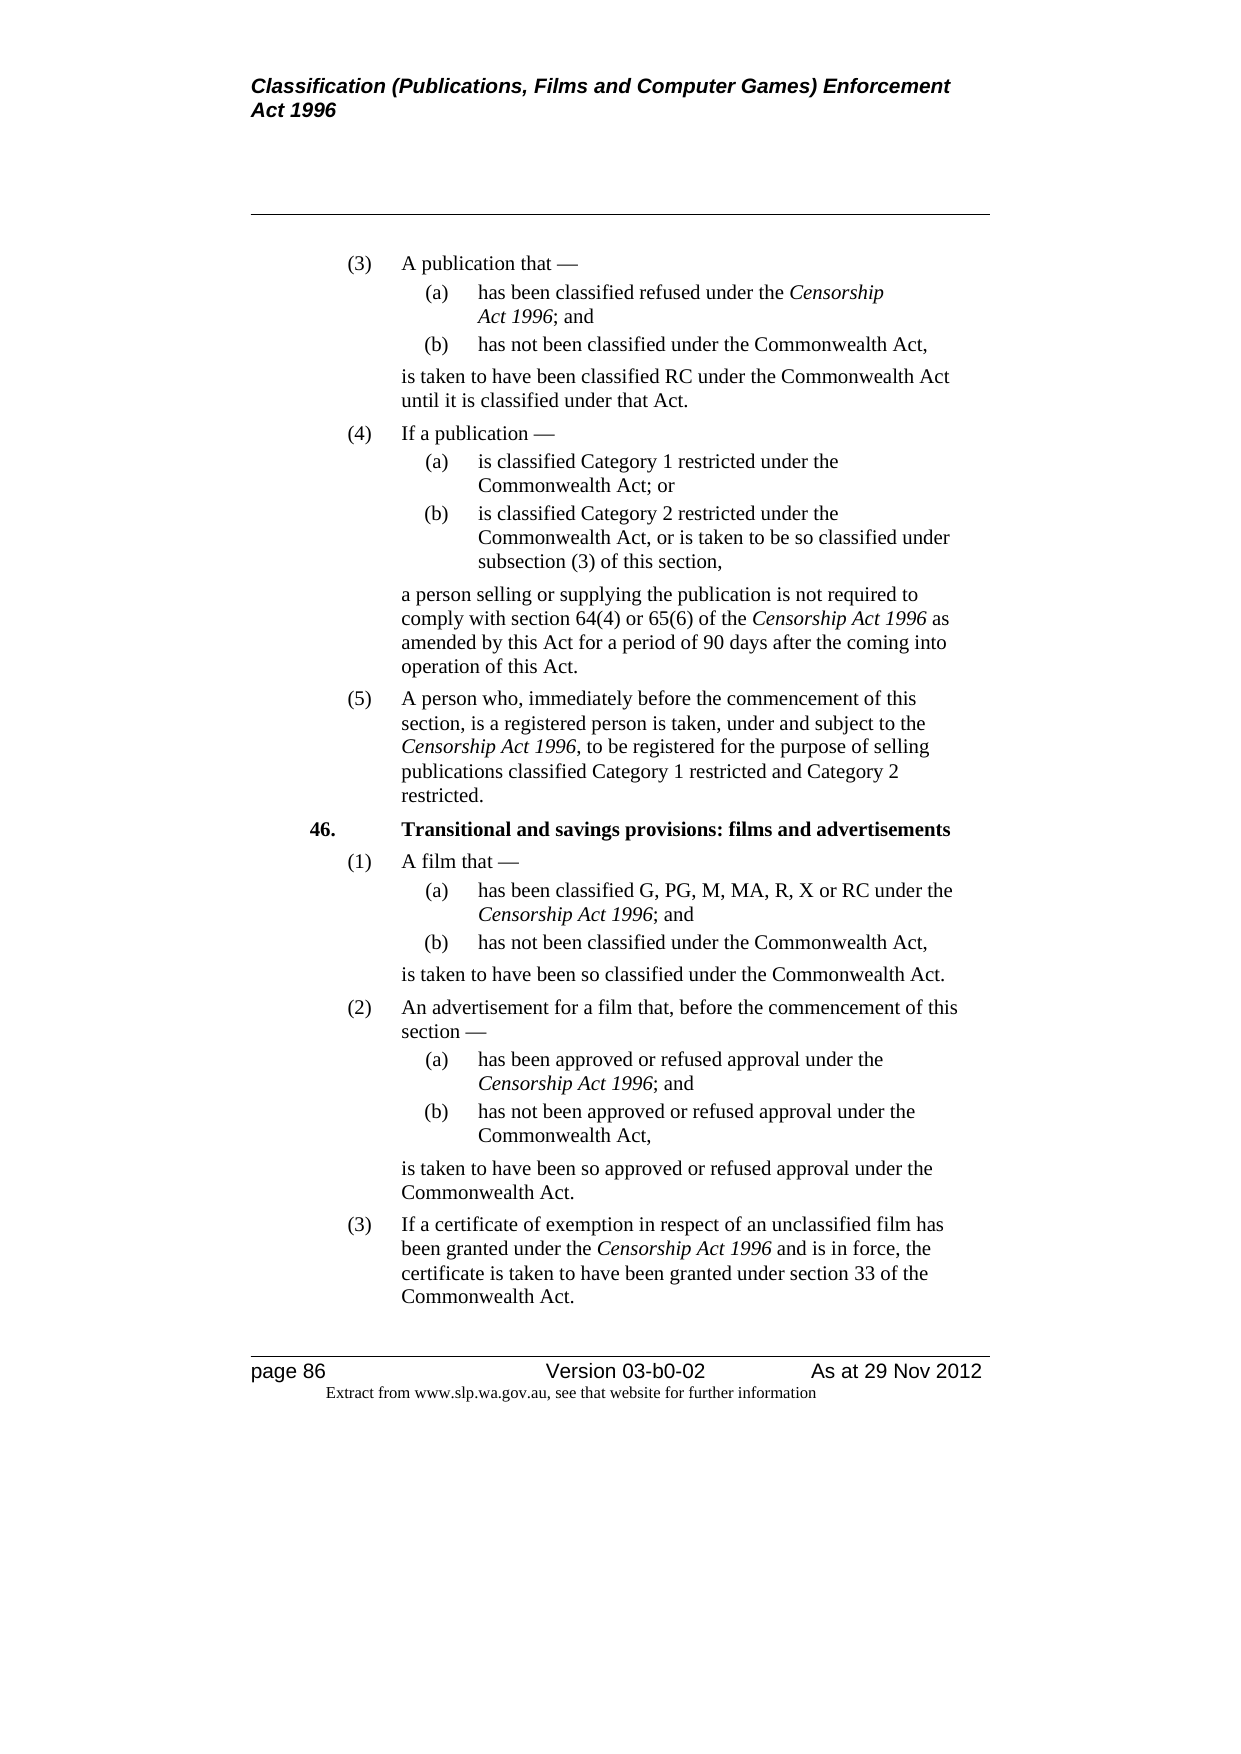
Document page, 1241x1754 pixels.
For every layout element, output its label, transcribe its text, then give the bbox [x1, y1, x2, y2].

text (a) is classified Category 1 restricted under the Commonwealth Act; or [389, 449, 960, 497]
text is taken to have been classified RC under the Commonwealth Act until it is classified under that Act. [312, 364, 960, 412]
text (b) has not been classified under the Commonwealth Act, [389, 930, 960, 954]
text is taken to have been so approved or refused approval under the Commonwealth Act. [312, 1156, 960, 1204]
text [389, 332, 960, 356]
text (2) An advertisement for a film that, before the commencement of this section — [312, 995, 960, 1043]
text a person selling or supplying the publication is not required to comply with section 64(4) or 65(6) of the Censorship Act 1996 as amended by this Act for a period of 90 days after the coming into operation of this Act. [312, 582, 960, 678]
subtitle 46. Transitional and savings provisions: films and advertisements [309, 817, 960, 841]
text (a) has been classified G, PG, M, MA, R, X or RC under the Censorship Act 1996; and [389, 878, 960, 926]
text (a) has been classified refused under the Censorship Act 1996; and [389, 279, 960, 328]
text is taken to have been so classified under the Commonwealth Act. [312, 962, 960, 986]
text (b) has not been approved or refused approval under the Commonwealth Act, [389, 1099, 960, 1147]
text (b) is classified Category 2 restricted under the Commonwealth Act, or is taken to be so classified under subsection (3) of this section, [389, 501, 960, 573]
text (4) If a publication — [312, 421, 960, 445]
text (5) A person who, immediately before the commencement of this section, is a registered person is taken, under and subject to the Censorship Act 1996, to be registered for the purpose of selling publications classified Category 1 restricted and Category 2 restricted. [312, 686, 960, 807]
text (3) A publication that — [312, 251, 960, 275]
text (1) A film that — [312, 849, 960, 873]
text (3) If a certificate of exemption in respect of an unclassified film has been granted under the Censorship Act 1996 and is in force, the certificate is taken to have been granted under section 33 of the Commonwealth Act. [312, 1212, 960, 1308]
text (a) has been approved or refused approval under the Censorship Act 1996; and [389, 1047, 960, 1095]
